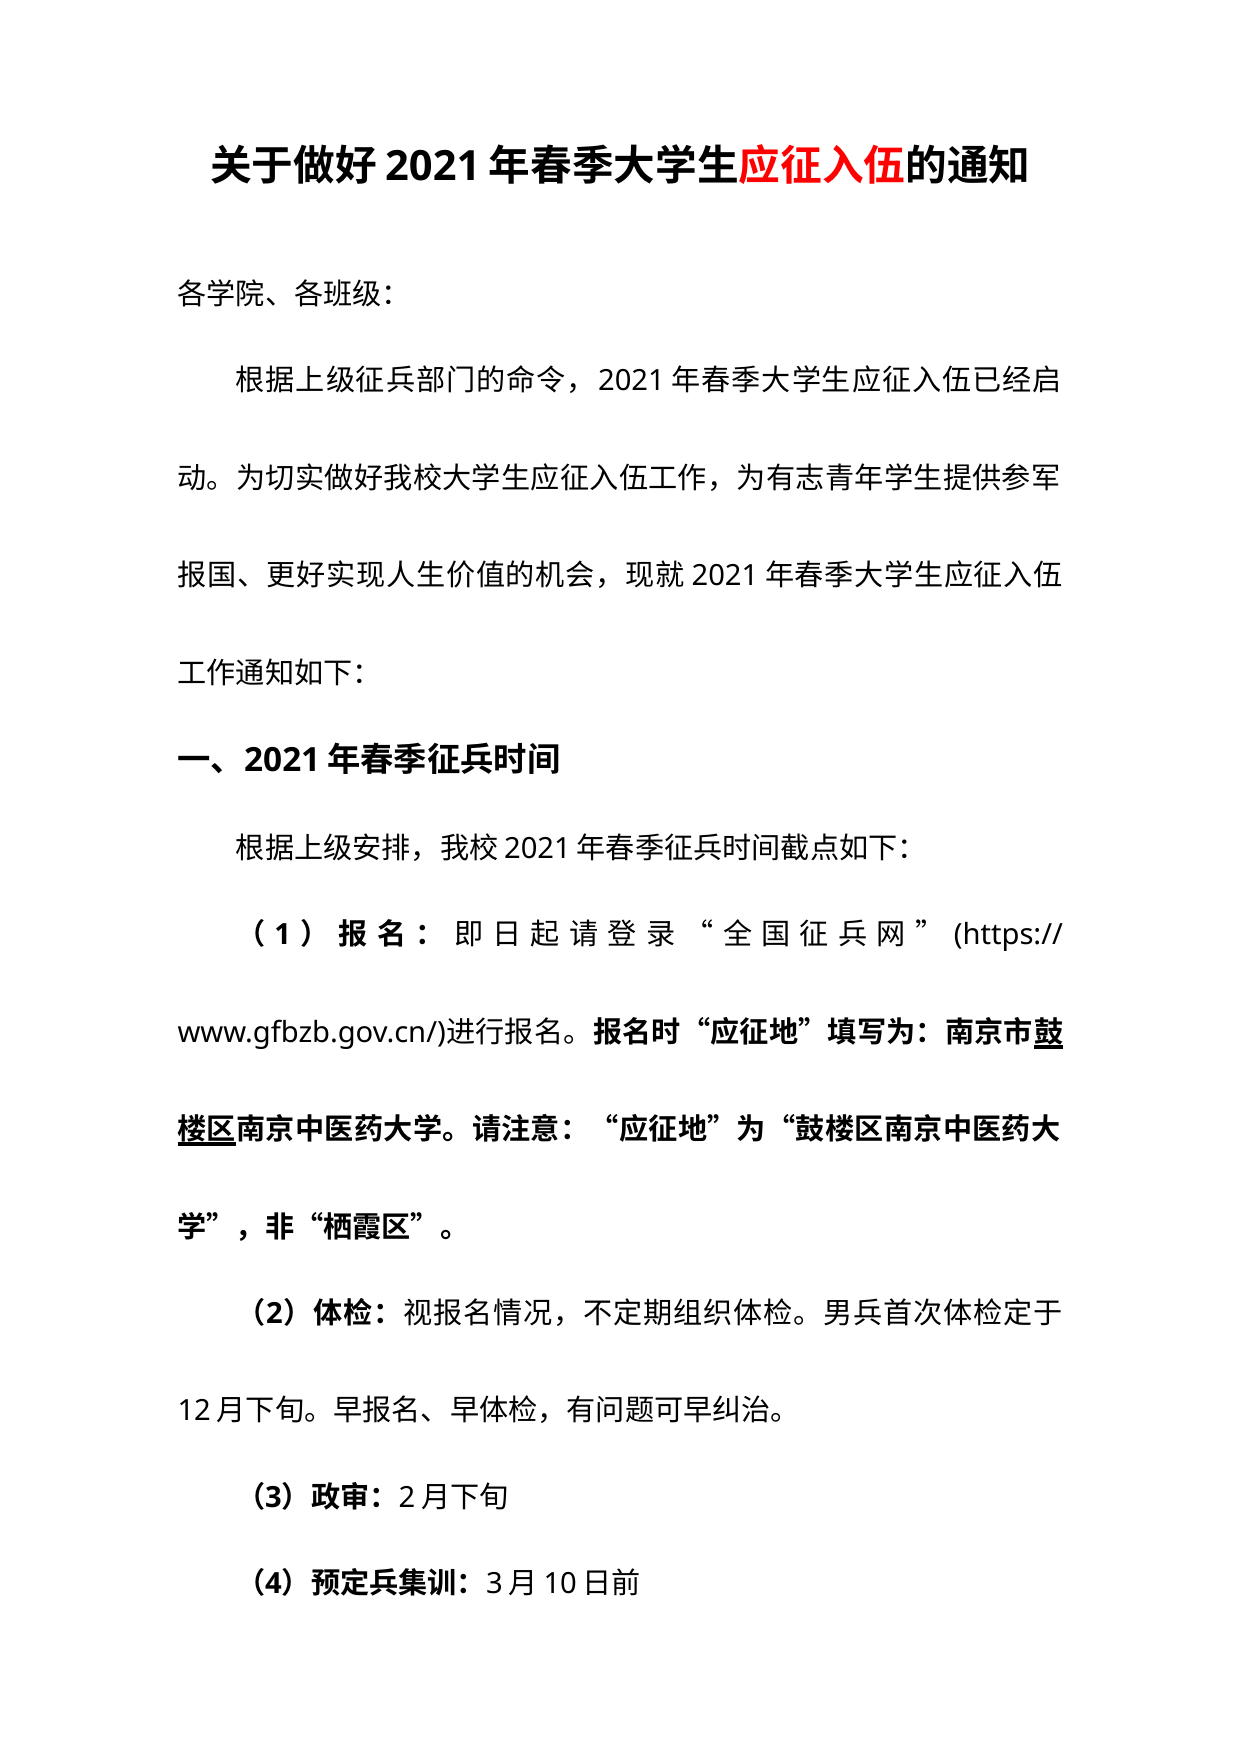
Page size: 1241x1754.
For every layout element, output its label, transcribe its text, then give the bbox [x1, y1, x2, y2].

text 关于做好2021年春季大学生应征入伍的通知 [177, 129, 1063, 194]
text 根据上级征兵部门的命令，2021年春季大学生应征入伍已经启动。为切实做好我校大学生应征入伍工作，为有志青年学生提供参军报国、更好实现人生价值的机会，现就2021年春季大学生应征入伍工作通知如下： [177, 346, 1063, 703]
text 根据上级安排，我校2021年春季征兵时间截点如下： [177, 813, 1063, 878]
text （3）政审：2月下旬 [177, 1462, 1063, 1527]
text 一、2021年春季征兵时间 [177, 724, 1063, 789]
text （4）预定兵集训：3月10日前 [177, 1548, 1063, 1613]
text 各学院、各班级： [177, 259, 1063, 324]
text （2）体检：视报名情况，不定期组织体检。男兵首次体检定于12月下旬。早报名、早体检，有问题可早纠治。 [177, 1278, 1063, 1441]
text （1）报名：即日起请登录“全国征兵网”(https://www.gfbzb.gov.cn/)进行报名。报名时“应征地”填写为：南京市鼓楼区南京中医药大学。请注意：“应征地”为“鼓楼区南京中医药大学”，非“栖霞区”。 [177, 899, 1063, 1257]
